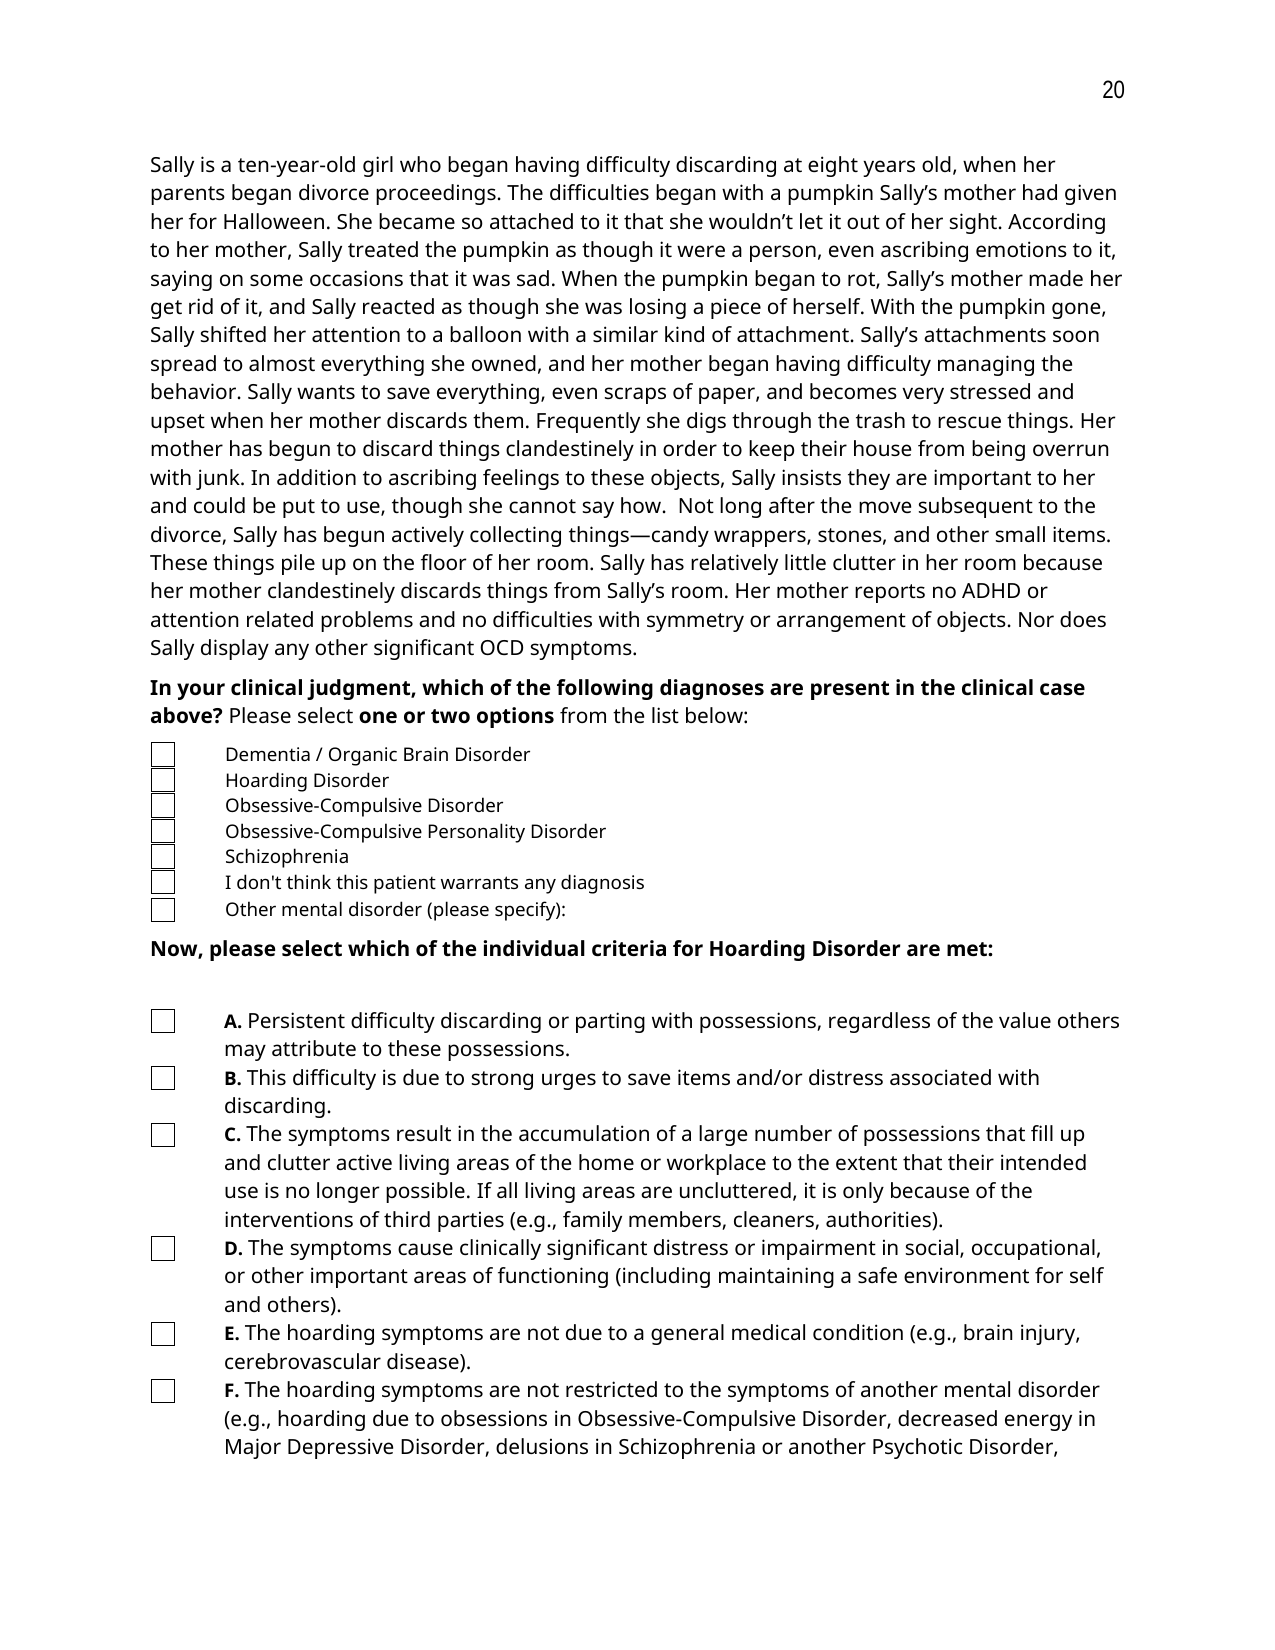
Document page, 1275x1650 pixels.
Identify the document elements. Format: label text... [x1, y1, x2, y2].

text E. The hoarding symptoms are not due to a general medical condition (e.g., brain injury, cerebrovascular disease). [150, 1318, 1125, 1375]
text Hoarding Disorder [150, 767, 1125, 792]
text B. This difficulty is due to strong urges to save items and/or distress associated with discarding. [150, 1063, 1125, 1119]
text C. The symptoms result in the accumulation of a large number of possessions that fill up and clutter active living areas of the home or workplace to the extent that their intended use is no longer possible. If all living areas are uncluttered, it is only because of the interventions of third parties (e.g., family members, cleaners, authorities). [150, 1119, 1125, 1233]
table_header [152, 974, 156, 1006]
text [150, 1375, 1125, 1461]
text D. The symptoms cause clinically significant distress or impairment in social, occupational, or other important areas of functioning (including maintaining a safe environment for self and others). [150, 1233, 1125, 1318]
text Now, please select which of the individual criteria for Hoarding Disorder are met: [150, 934, 1125, 963]
text Obsessive-Compulsive Personality Disorder [150, 818, 1125, 843]
text Dementia / Organic Brain Disorder [150, 741, 1125, 767]
text I don't think this patient warrants any diagnosis [150, 869, 1125, 894]
text Sally is a ten-year-old girl who began having difficulty discarding at eight years old, when her parents began divorce proceedings. The difficulties began with a pumpkin Sally’s mother had given her for Halloween. She became so attached to it that she wouldn’t let it out of her sight. According to her mother, Sally treated the pumpkin as though it were a person, even ascribing emotions to it, saying on some occasions that it was sad. When the pumpkin began to rot, Sally’s mother made her get rid of it, and Sally reacted as though she was losing a piece of herself. With the pumpkin gone, Sally shifted her attention to a balloon with a similar kind of attachment. Sally’s attachments soon spread to almost everything she owned, and her mother began having difficulty managing the behavior. Sally wants to save everything, even scraps of paper, and becomes very stressed and upset when her mother discards them. Frequently she digs through the trash to rescue things. Her mother has begun to discard things clandestinely in order to keep their house from being overrun with junk. In addition to ascribing feelings to these objects, Sally insists they are important to her and could be put to use, though she cannot say how. Not long after the move subsequent to the divorce, Sally has begun actively collecting things—candy wrappers, stones, and other small items. These things pile up on the floor of her room. Sally has relatively little clutter in her room because her mother clandestinely discards things from Sally’s room. Her mother reports no ADHD or attention related problems and no difficulties with symmetry or arrangement of objects. Nor does Sally display any other significant OCD symptoms. [150, 150, 1125, 662]
text Schizophrenia [150, 843, 1125, 869]
text A. Persistent difficulty discarding or parting with possessions, regardless of the value others may attribute to these possessions. [150, 1006, 1125, 1063]
text Other mental disorder (please specify): [150, 894, 1125, 923]
text Obsessive-Compulsive Disorder [150, 792, 1125, 818]
text In your clinical judgment, which of the following diagnoses are present in the clinical case above? Please select one or two options from the list below: [150, 673, 1125, 730]
